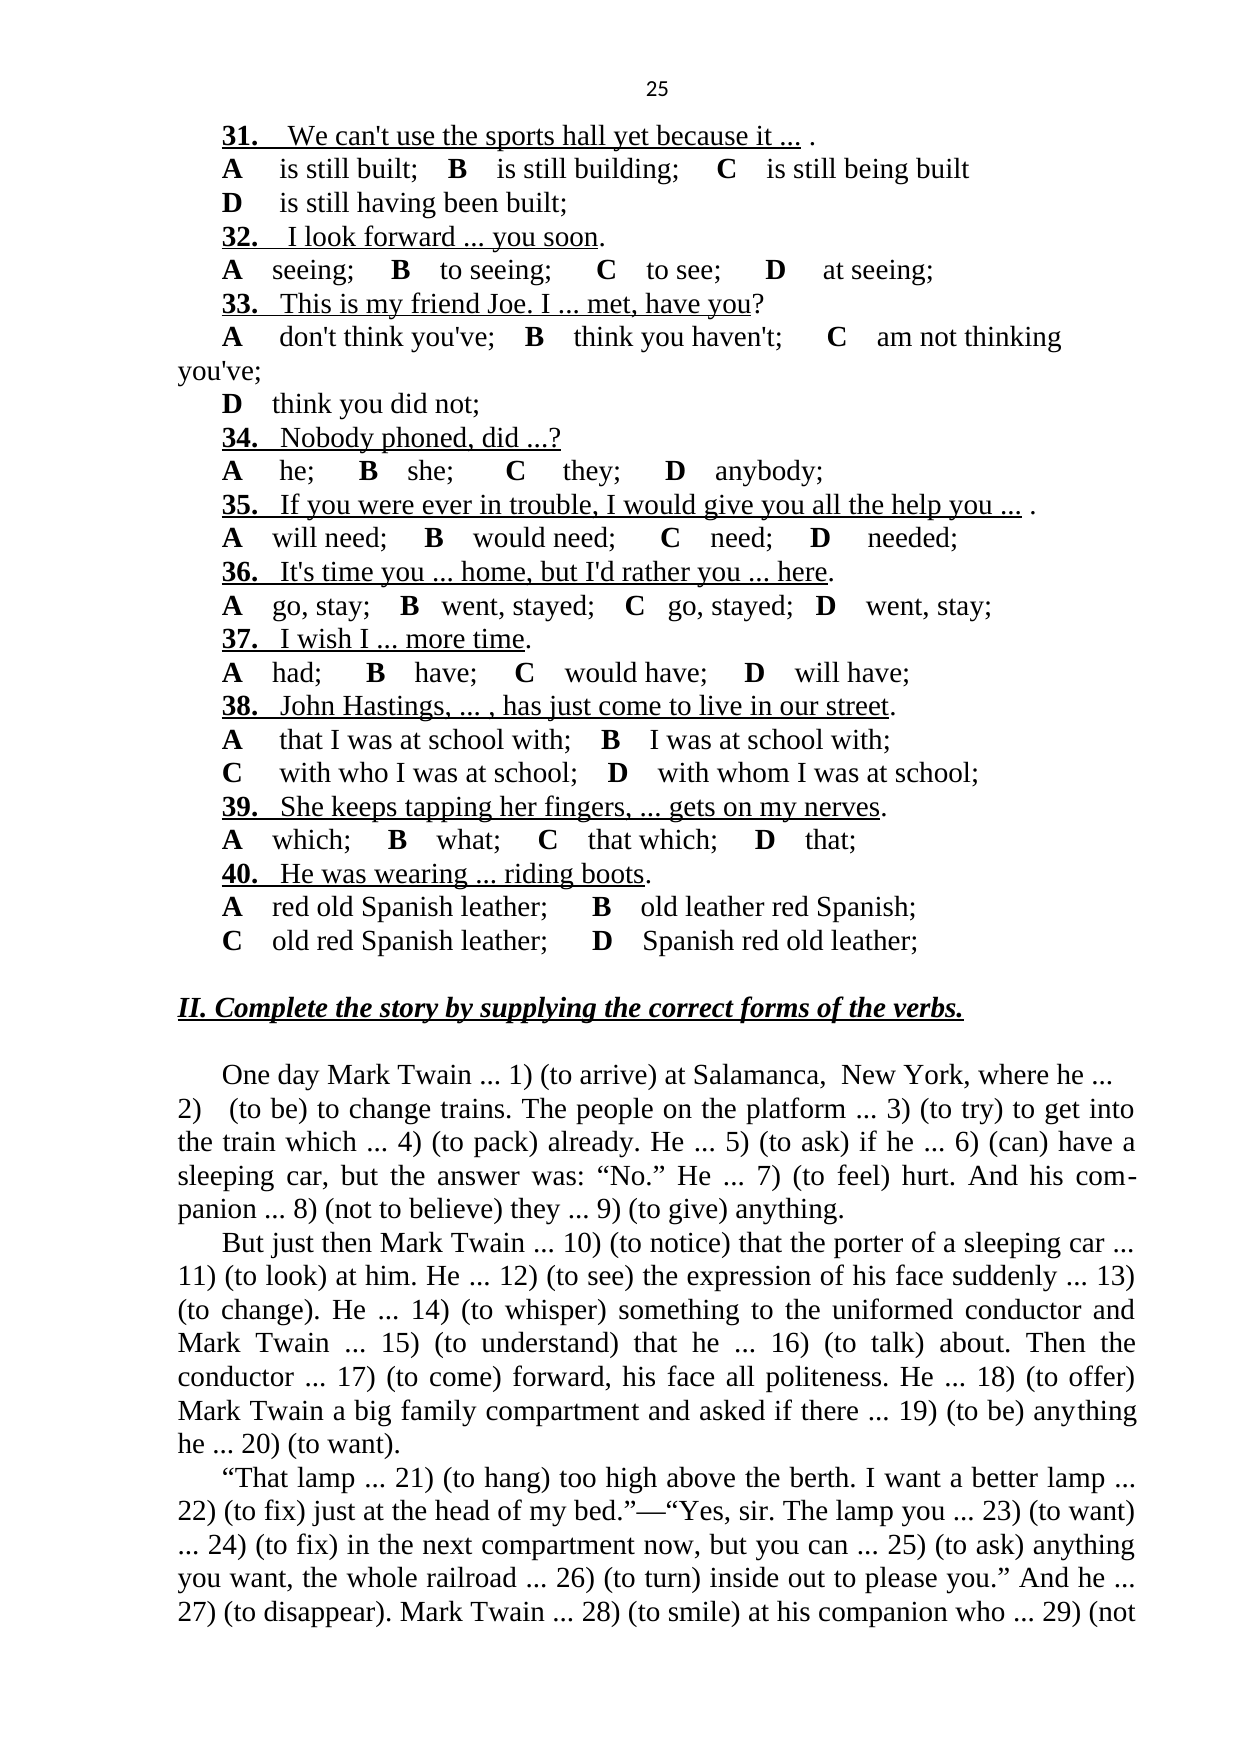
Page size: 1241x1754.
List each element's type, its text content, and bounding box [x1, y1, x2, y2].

text 38. John Hastings, ... , has just come to live in our street. [177, 688, 1137, 722]
text 34. Nobody phoned, did ...? [177, 420, 1137, 453]
text A he; B she; C they; D anybody; [177, 453, 1137, 487]
text 33. This is my friend Joe. I ... met, have you? [177, 286, 1137, 319]
text A which; B what; C that which; D that; [177, 822, 1137, 856]
text 37. I wish I ... more time. [177, 621, 1137, 655]
text A go, stay; B went, stayed; C go, stayed; D went, stay; [177, 588, 1137, 621]
text 35. If you were ever in trouble, I would give you all the help you ... . [177, 487, 1137, 521]
text C with who I was at school; D with whom I was at school; [177, 755, 1137, 789]
text A red old Spanish leather; B old leather red Spanish; [177, 889, 1137, 923]
text A will need; B would need; C need; D needed; [177, 521, 1137, 554]
text But just then Mark Twain ... 10) (to notice) that the porter of a sleeping car ... 11) (to look) at him. He ... 12) (to see) the expression of his face suddenly ... 13) (to change). He ... 14) (to whisper) something to the uniformed conductor and Mark Twain ... 15) (to understand) that he ... 16) (to talk) about. Then the conductor ... 17) (to come) forward, his face all politeness. He ... 18) (to offer) Mark Twain a big family compartment and asked if there ... 19) (to be) anything he ... 20) (to want). [177, 1225, 1137, 1460]
text A seeing; B to seeing; C to see; D at seeing; [177, 252, 1137, 286]
text D is still having been built; [177, 185, 1137, 219]
text A is still built; B is still building; C is still being built [177, 152, 1137, 185]
text 31. We can't use the sports hall yet because it ... . [177, 118, 1137, 152]
text II. Complete the story by supplying the correct forms of the verbs. [177, 990, 1137, 1024]
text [177, 1460, 1137, 1627]
text 36. It's time you ... home, but I'd rather you ... here. [177, 554, 1137, 588]
text 32. I look forward ... you soon. [177, 219, 1137, 252]
text D think you did not; [177, 386, 1137, 420]
text A don't think you've; B think you haven't; C am not thinking you've; [177, 319, 1137, 386]
text 40. He was wearing ... riding boots. [177, 856, 1137, 889]
text C old red Spanish leather; D Spanish red old leather; [177, 923, 1137, 957]
text A had; B have; C would have; D will have; [177, 655, 1137, 688]
text 2) (to be) to change trains. The people on the platform ... 3) (to try) to get into the train which ... 4) (to pack) already. He ... 5) (to ask) if he ... 6) (can) have a sleeping car, but the answer was: “No.” He ... 7) (to feel) hurt. And his companion ... 8) (not to believe) they ... 9) (to give) anything. [177, 1091, 1137, 1225]
text One day Mark Twain ... 1) (to arrive) at Salamanca, New York, where he ... [177, 1057, 1137, 1091]
text A that I was at school with; B I was at school with; [177, 722, 1137, 755]
text 39. She keeps tapping her fingers, ... gets on my nerves. [177, 789, 1137, 822]
